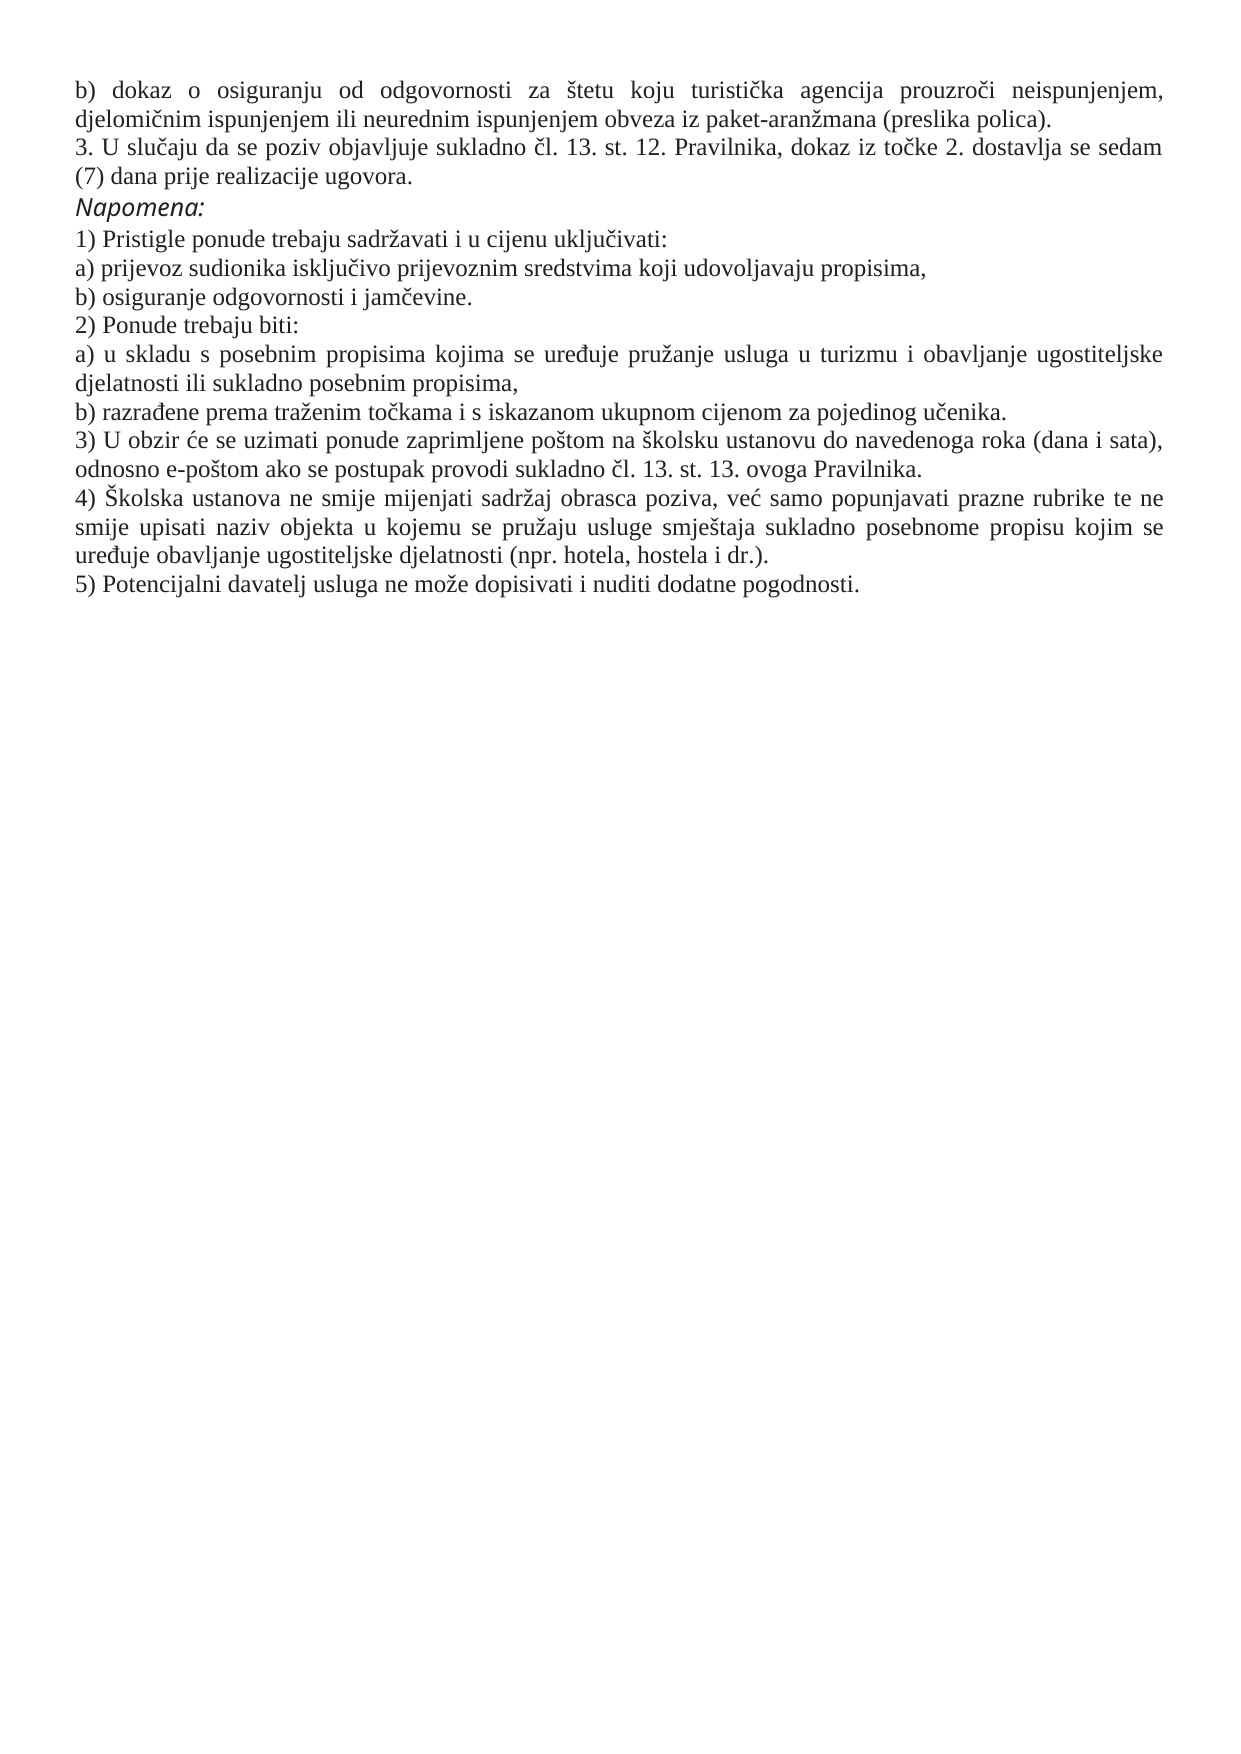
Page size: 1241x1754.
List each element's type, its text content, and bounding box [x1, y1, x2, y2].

text a) u skladu s posebnim propisima kojima se uređuje pružanje usluga u turizmu i obavljanje ugostiteljske djelatnosti ili sukladno posebnim propisima, [75, 339, 1165, 397]
text 3) U obzir će se uzimati ponude zaprimljene poštom na školsku ustanovu do navedenoga roka (dana i sata), odnosno e-poštom ako se postupak provodi sukladno čl. 13. st. 13. ovoga Pravilnika. [75, 425, 1165, 483]
text b) razrađene prema traženim točkama i s iskazanom ukupnom cijenom za pojedinog učenika. [75, 397, 1165, 425]
text Napomena: [75, 190, 1165, 224]
text 2) Ponude trebaju biti: [75, 310, 1165, 339]
text 4) Školska ustanova ne smije mijenjati sadržaj obrasca poziva, već samo popunjavati prazne rubrike te ne smije upisati naziv objekta u kojemu se pružaju usluge smještaja sukladno posebnome propisu kojim se uređuje obavljanje ugostiteljske djelatnosti (npr. hotela, hostela i dr.). [75, 483, 1165, 569]
text b) dokaz o osiguranju od odgovornosti za štetu koju turistička agencija prouzroči neispunjenjem, djelomičnim ispunjenjem ili neurednim ispunjenjem obveza iz paket-aranžmana (preslika polica). [75, 75, 1165, 132]
text b) osiguranje odgovornosti i jamčevine. [75, 282, 1165, 310]
text a) prijevoz sudionika isključivo prijevoznim sredstvima koji udovoljavaju propisima, [75, 253, 1165, 282]
text 5) Potencijalni davatelj usluga ne može dopisivati i nuditi dodatne pogodnosti. [75, 569, 1165, 598]
text 1) Pristigle ponude trebaju sadržavati i u cijenu uključivati: [75, 224, 1165, 253]
text 3. U slučaju da se poziv objavljuje sukladno čl. 13. st. 12. Pravilnika, dokaz iz točke 2. dostavlja se sedam (7) dana prije realizacije ugovora. [75, 132, 1165, 190]
